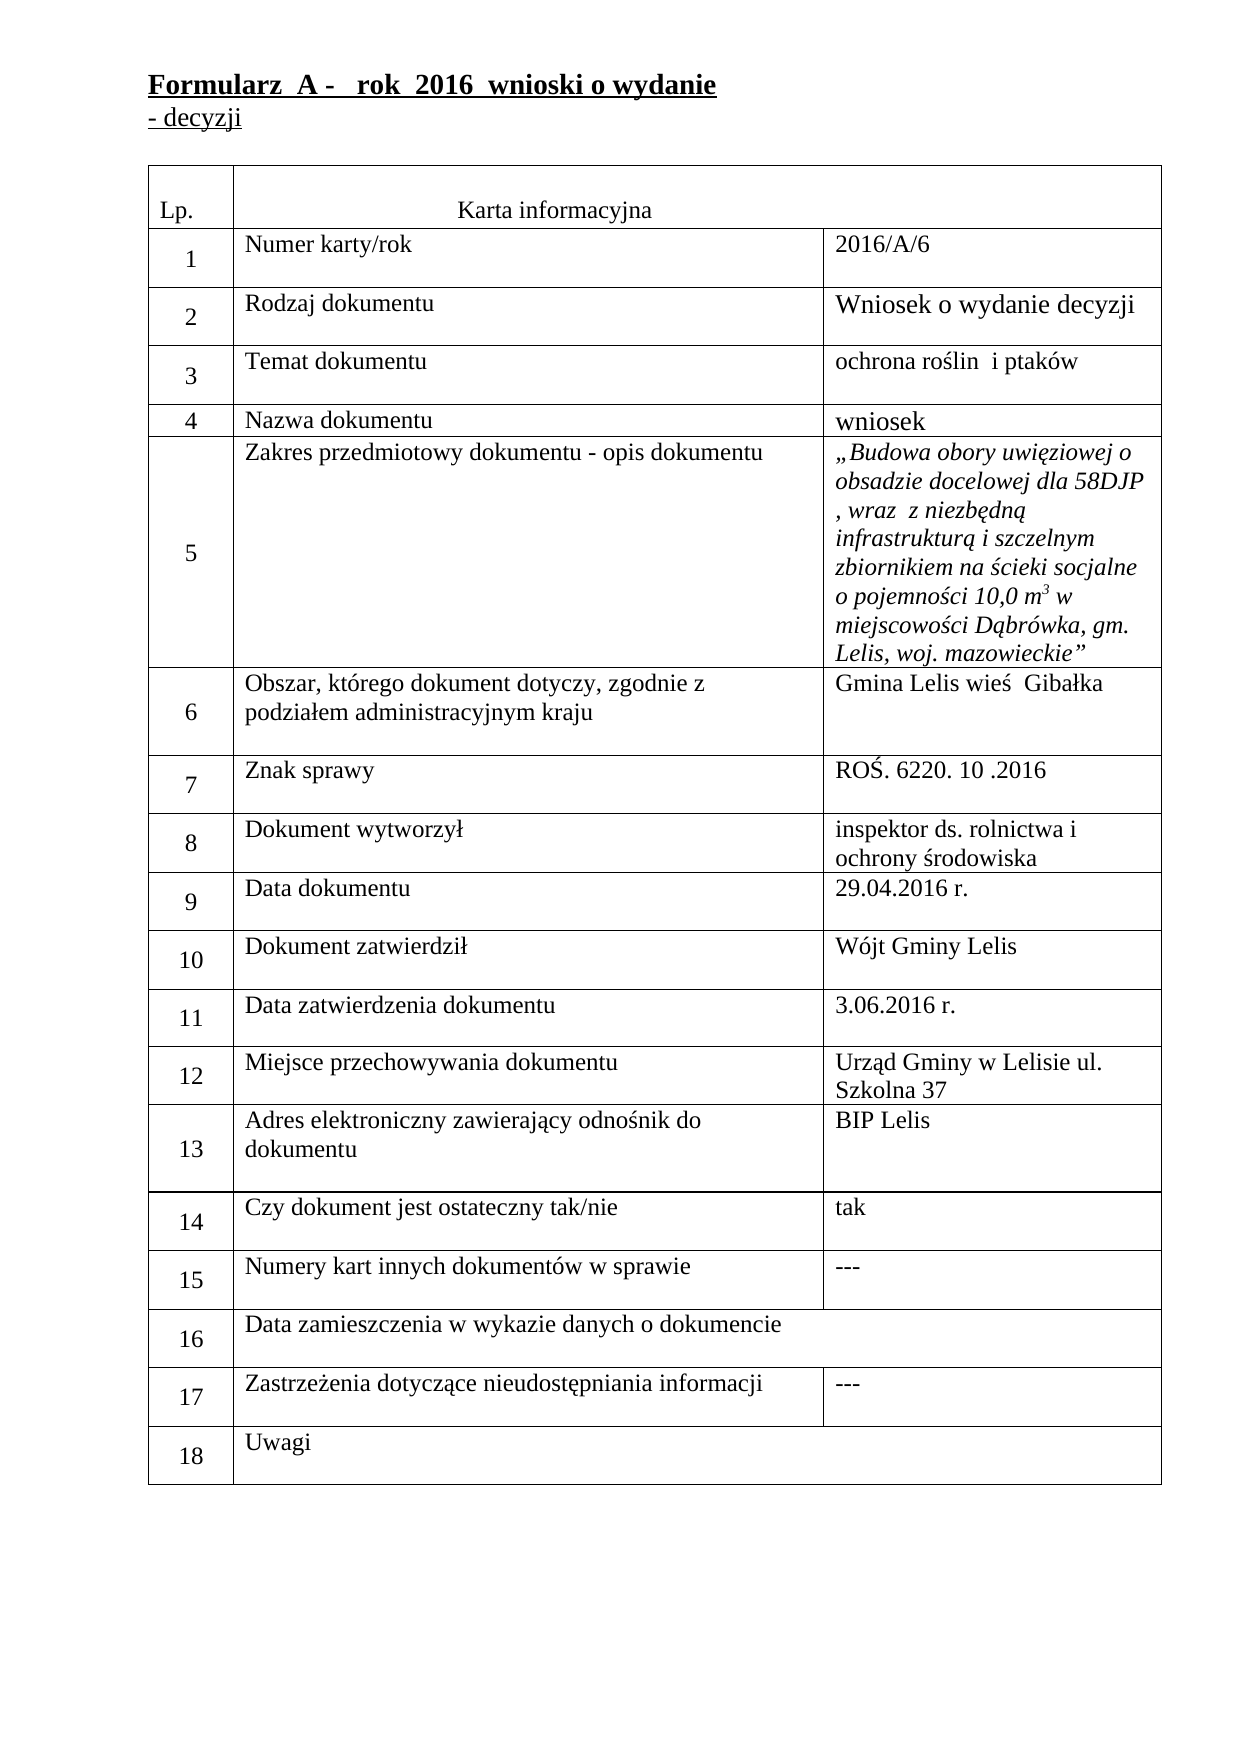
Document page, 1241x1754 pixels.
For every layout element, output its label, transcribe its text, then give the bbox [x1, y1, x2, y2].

table_cell Nazwa dokumentu [234, 405, 823, 436]
table_cell 7 [149, 756, 233, 813]
table_cell wniosek [824, 405, 1161, 436]
table_cell Dokument zatwierdził [234, 931, 823, 989]
table_cell BIP Lelis [824, 1105, 1161, 1191]
table_cell 3 [149, 346, 233, 404]
table_cell 6 [149, 668, 233, 754]
table_cell Wniosek o wydanie decyzji [824, 288, 1161, 345]
table_cell Znak sprawy [234, 756, 823, 813]
table_cell 29.04.2016 r. [824, 873, 1161, 930]
table_cell Data zatwierdzenia dokumentu [234, 990, 823, 1046]
table_cell Urząd Gminy w Lelisie ul. Szkolna 37 [824, 1047, 1161, 1104]
text Formularz A - rok 2016 wnioski o wydanie [148, 67, 1092, 101]
table_cell 9 [149, 873, 233, 930]
table_cell 2 [149, 288, 233, 345]
table_header Karta informacyjna [234, 166, 1161, 228]
table_cell Numer karty/rok [234, 229, 823, 287]
table_cell 4 [149, 405, 233, 436]
table_cell inspektor ds. rolnictwa i ochrony środowiska [824, 814, 1161, 872]
table_cell 10 [149, 931, 233, 989]
table_cell Rodzaj dokumentu [234, 288, 823, 345]
table_cell Uwagi [234, 1427, 1161, 1484]
table_cell Temat dokumentu [234, 346, 823, 404]
table_cell Numery kart innych dokumentów w sprawie [234, 1251, 823, 1308]
table_cell 16 [149, 1310, 233, 1367]
table_cell 5 [149, 437, 233, 667]
table_cell 3.06.2016 r. [824, 990, 1161, 1046]
table_cell Zakres przedmiotowy dokumentu - opis dokumentu [234, 437, 823, 667]
table_cell Zastrzeżenia dotyczące nieudostępniania informacji [234, 1368, 823, 1426]
table_cell Data zamieszczenia w wykazie danych o dokumencie [234, 1310, 1161, 1367]
table_cell „Budowa obory uwięziowej o obsadzie docelowej dla 58DJP , wraz z niezbędną infrastrukturą i szczelnym zbiornikiem na ścieki socjalne o pojemności 10,0 m3 w miejscowości Dąbrówka, gm. Lelis, woj. mazowieckie” [824, 437, 1161, 667]
table_cell 11 [149, 990, 233, 1046]
table_cell Miejsce przechowywania dokumentu [234, 1047, 823, 1104]
table_cell 14 [149, 1193, 233, 1250]
table_cell 12 [149, 1047, 233, 1104]
text - decyzji [148, 101, 1092, 132]
table_cell Gmina Lelis wieś Gibałka [824, 668, 1161, 754]
table_cell 2016/A/6 [824, 229, 1161, 287]
table_cell Data dokumentu [234, 873, 823, 930]
table_cell Czy dokument jest ostateczny tak/nie [234, 1193, 823, 1250]
table_cell Wójt Gminy Lelis [824, 931, 1161, 989]
table_cell ROŚ. 6220. 10 .2016 [824, 756, 1161, 813]
table_cell 13 [149, 1105, 233, 1191]
table_cell 17 [149, 1368, 233, 1426]
table_cell --- [824, 1368, 1161, 1426]
table_header Lp. [149, 166, 233, 228]
table_cell Adres elektroniczny zawierający odnośnik do dokumentu [234, 1105, 823, 1191]
table_cell 8 [149, 814, 233, 872]
table_cell 1 [149, 229, 233, 287]
table_cell tak [824, 1193, 1161, 1250]
table_cell --- [824, 1251, 1161, 1308]
table_cell Dokument wytworzył [234, 814, 823, 872]
table_cell ochrona roślin i ptaków [824, 346, 1161, 404]
table_cell Obszar, którego dokument dotyczy, zgodnie z podziałem administracyjnym kraju [234, 668, 823, 754]
table_cell 18 [149, 1427, 233, 1484]
table_cell 15 [149, 1251, 233, 1308]
